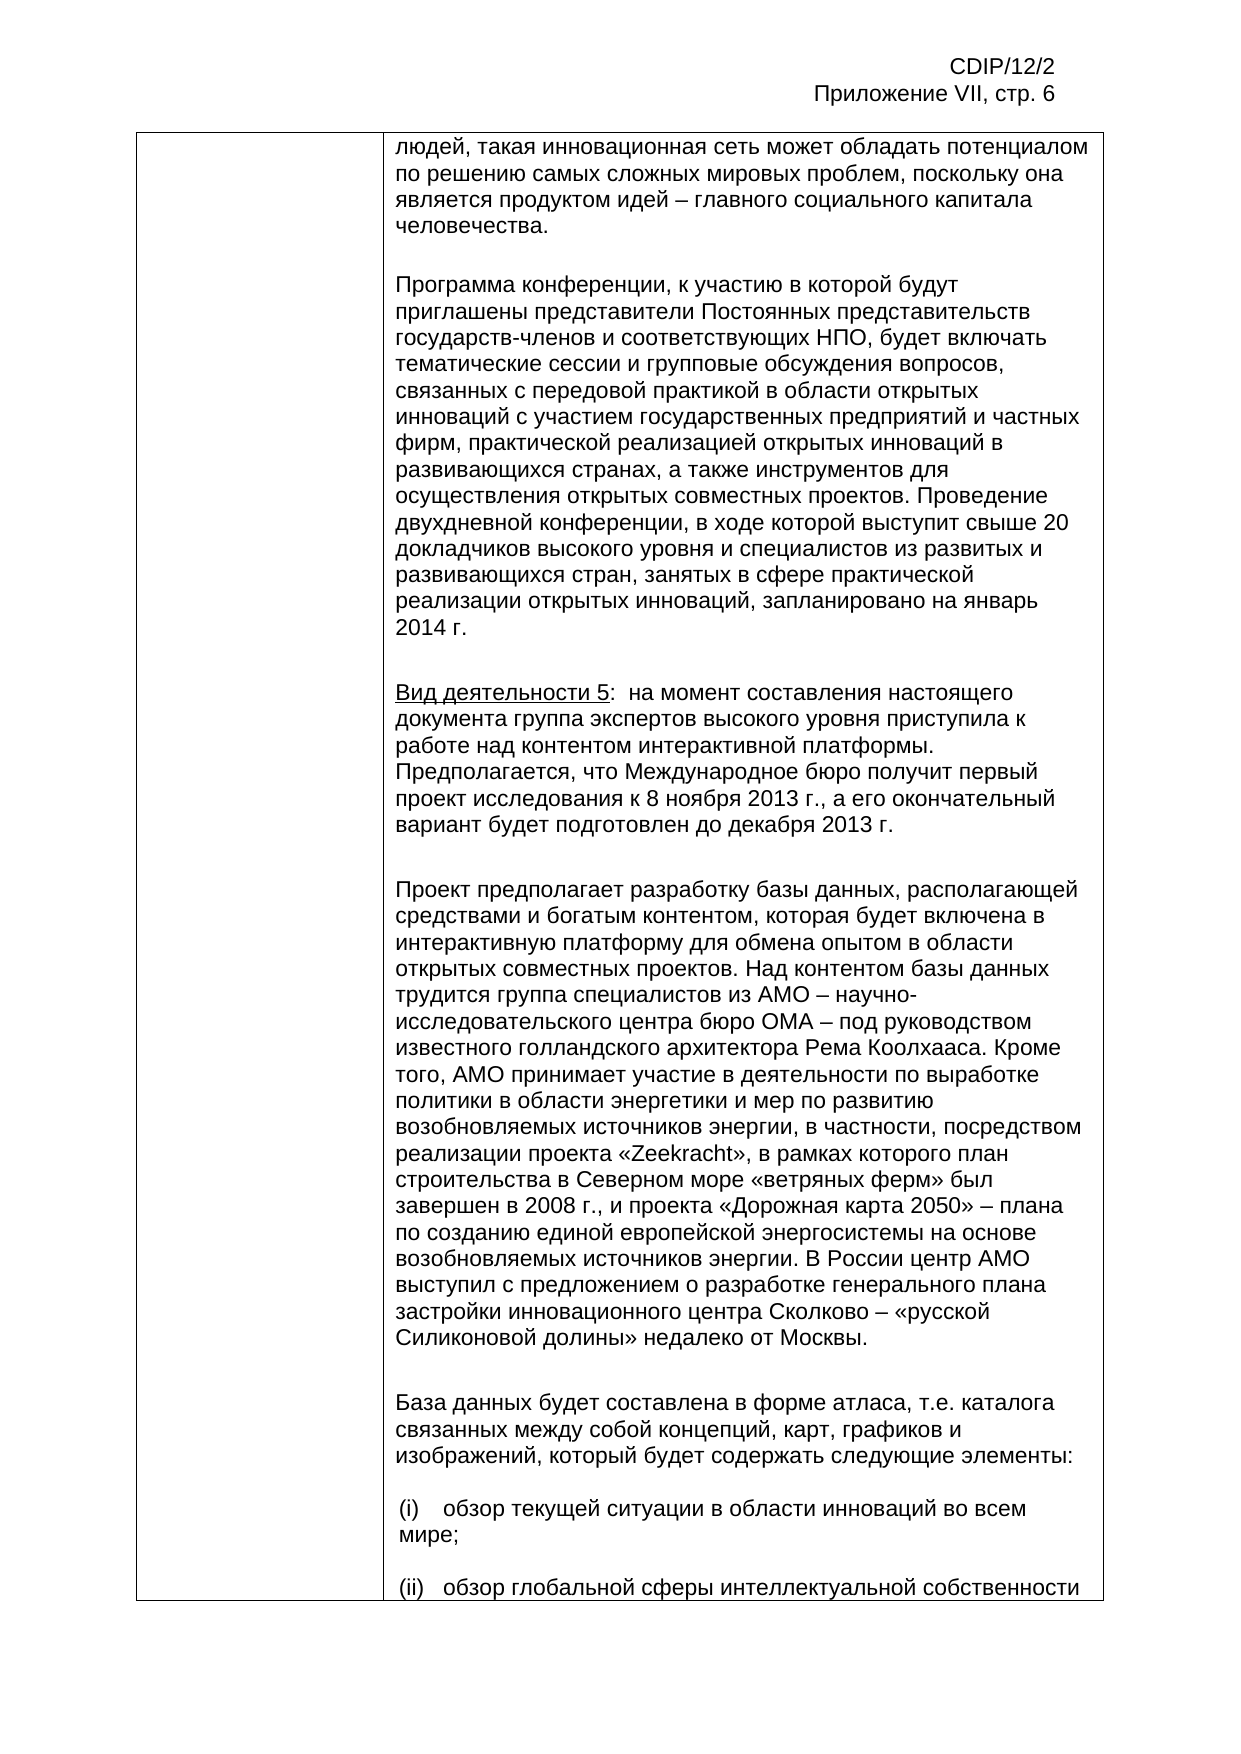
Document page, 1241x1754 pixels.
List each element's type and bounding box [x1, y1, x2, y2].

table_cell [137, 133, 383, 1600]
table_cell [384, 133, 1103, 1600]
